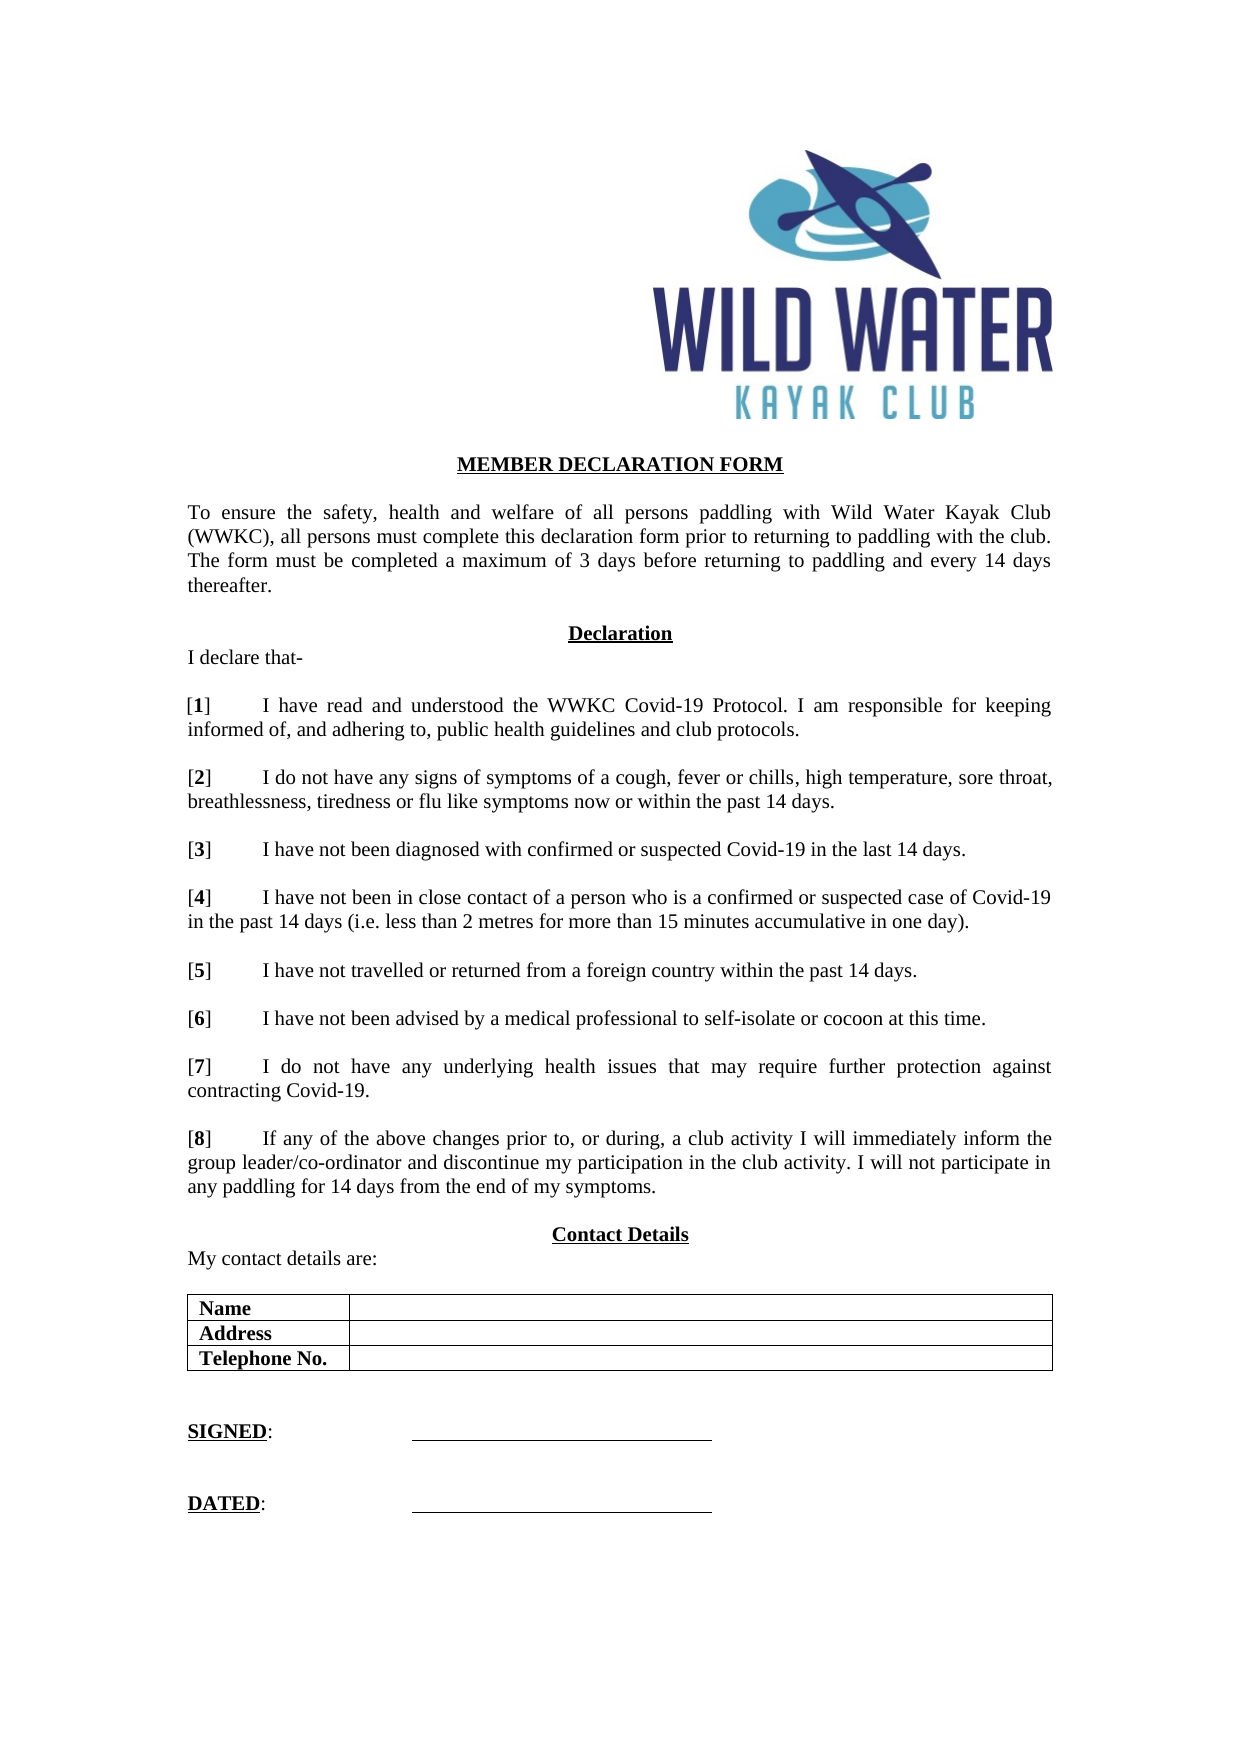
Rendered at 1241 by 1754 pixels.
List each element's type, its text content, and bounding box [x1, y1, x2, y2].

text [2] I do not have any signs of symptoms of a cough, fever or chills, high temperature, sore throat, breathlessness, tiredness or flu like symptoms now or within the past 14 days. [187, 765, 1053, 813]
text I declare that- [187, 645, 1053, 669]
text [6] I have not been advised by a medical professional to self-isolate or cocoon at this time. [187, 1006, 1053, 1030]
text [7] I do not have any underlying health issues that may require further protection against contracting Covid-19. [187, 1054, 1053, 1102]
text [1] I have read and understood the WWKC Covid-19 Protocol. I am responsible for keeping informed of, and adhering to, public health guidelines and club protocols. [186, 693, 1053, 741]
text Declaration [187, 621, 1053, 645]
text Contact Details [187, 1222, 1053, 1246]
table_cell [350, 1321, 1052, 1344]
text [4] I have not been in close contact of a person who is a confirmed or suspected case of Covid-19 in the past 14 days (i.e. less than 2 metres for more than 15 minutes accumulative in one day). [187, 885, 1053, 933]
text SIGNED: [187, 1419, 1053, 1443]
table_header [350, 1295, 1052, 1319]
picture [653, 150, 1053, 419]
table_cell Telephone No. [188, 1346, 349, 1370]
table_cell Address [188, 1321, 349, 1344]
text DATED: [187, 1491, 1053, 1515]
text [8] If any of the above changes prior to, or during, a club activity I will immediately inform the group leader/co-ordinator and discontinue my participation in the club activity. I will not participate in any paddling for 14 days from the end of my symptoms. [187, 1126, 1053, 1198]
text To ensure the safety, health and welfare of all persons paddling with Wild Water Kayak Club (WWKC), all persons must complete this declaration form prior to returning to paddling with the club. The form must be completed a maximum of 3 days before returning to paddling and every 14 days thereafter. [187, 500, 1053, 597]
text [5] I have not travelled or returned from a foreign country within the past 14 days. [187, 957, 1053, 982]
table_cell [350, 1346, 1052, 1370]
table_header Name [188, 1295, 349, 1319]
text My contact details are: [187, 1246, 1053, 1270]
text [3] I have not been diagnosed with confirmed or suspected Covid-19 in the last 14 days. [187, 837, 1053, 861]
text MEMBER DECLARATION FORM [187, 452, 1053, 476]
